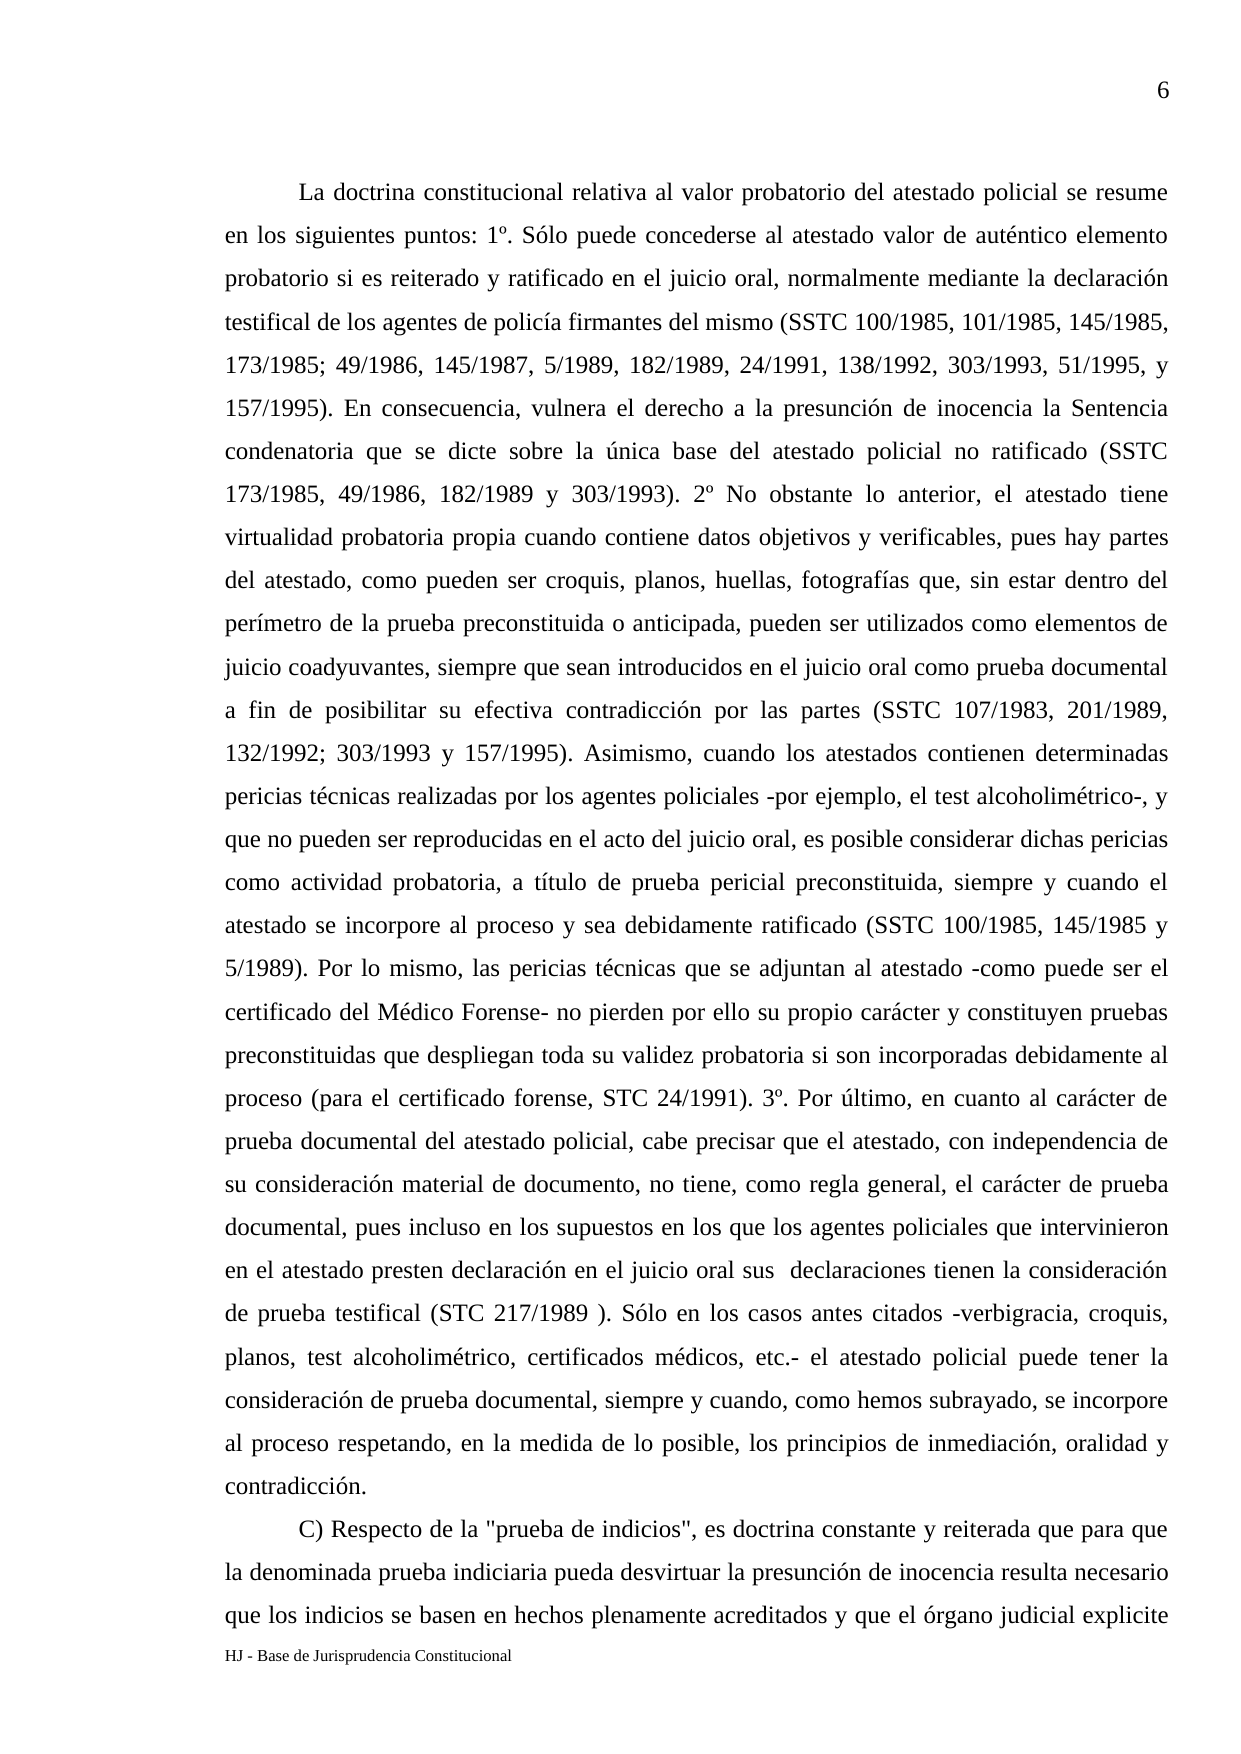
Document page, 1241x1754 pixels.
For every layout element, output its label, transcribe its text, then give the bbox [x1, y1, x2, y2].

text La doctrina constitucional relativa al valor probatorio del atestado policial se resume en los siguientes puntos: 1º. Sólo puede concederse al atestado valor de auténtico elemento probatorio si es reiterado y ratificado en el juicio oral, normalmente mediante la declaración testifical de los agentes de policía firmantes del mismo (SSTC 100/1985, 101/1985, 145/1985, 173/1985; 49/1986, 145/1987, 5/1989, 182/1989, 24/1991, 138/1992, 303/1993, 51/1995, y 157/1995). En consecuencia, vulnera el derecho a la presunción de inocencia la Sentencia condenatoria que se dicte sobre la única base del atestado policial no ratificado (SSTC 173/1985, 49/1986, 182/1989 y 303/1993). 2º No obstante lo anterior, el atestado tiene virtualidad probatoria propia cuando contiene datos objetivos y verificables, pues hay partes del atestado, como pueden ser croquis, planos, huellas, fotografías que, sin estar dentro del perímetro de la prueba preconstituida o anticipada, pueden ser utilizados como elementos de juicio coadyuvantes, siempre que sean introducidos en el juicio oral como prueba documental a fin de posibilitar su efectiva contradicción por las partes (SSTC 107/1983, 201/1989, 132/1992; 303/1993 y 157/1995). Asimismo, cuando los atestados contienen determinadas pericias técnicas realizadas por los agentes policiales -por ejemplo, el test alcoholimétrico-, y que no pueden ser reproducidas en el acto del juicio oral, es posible considerar dichas pericias como actividad probatoria, a título de prueba pericial preconstituida, siempre y cuando el atestado se incorpore al proceso y sea debidamente ratificado (SSTC 100/1985, 145/1985 y 5/1989). Por lo mismo, las pericias técnicas que se adjuntan al atestado -como puede ser el certificado del Médico Forense- no pierden por ello su propio carácter y constituyen pruebas preconstituidas que despliegan toda su validez probatoria si son incorporadas debidamente al proceso (para el certificado forense, STC 24/1991). 3º. Por último, en cuanto al carácter de prueba documental del atestado policial, cabe precisar que el atestado, con independencia de su consideración material de documento, no tiene, como regla general, el carácter de prueba documental, pues incluso en los supuestos en los que los agentes policiales que intervinieron en el atestado presten declaración en el juicio oral sus declaraciones tienen la consideración de prueba testifical (STC 217/1989 ). Sólo en los casos antes citados -verbigracia, croquis, planos, test alcoholimétrico, certificados médicos, etc.- el atestado policial puede tener la consideración de prueba documental, siempre y cuando, como hemos subrayado, se incorpore al proceso respetando, en la medida de lo posible, los principios de inmediación, oralidad y contradicción. [224, 177, 1169, 1500]
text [224, 1514, 1169, 1629]
